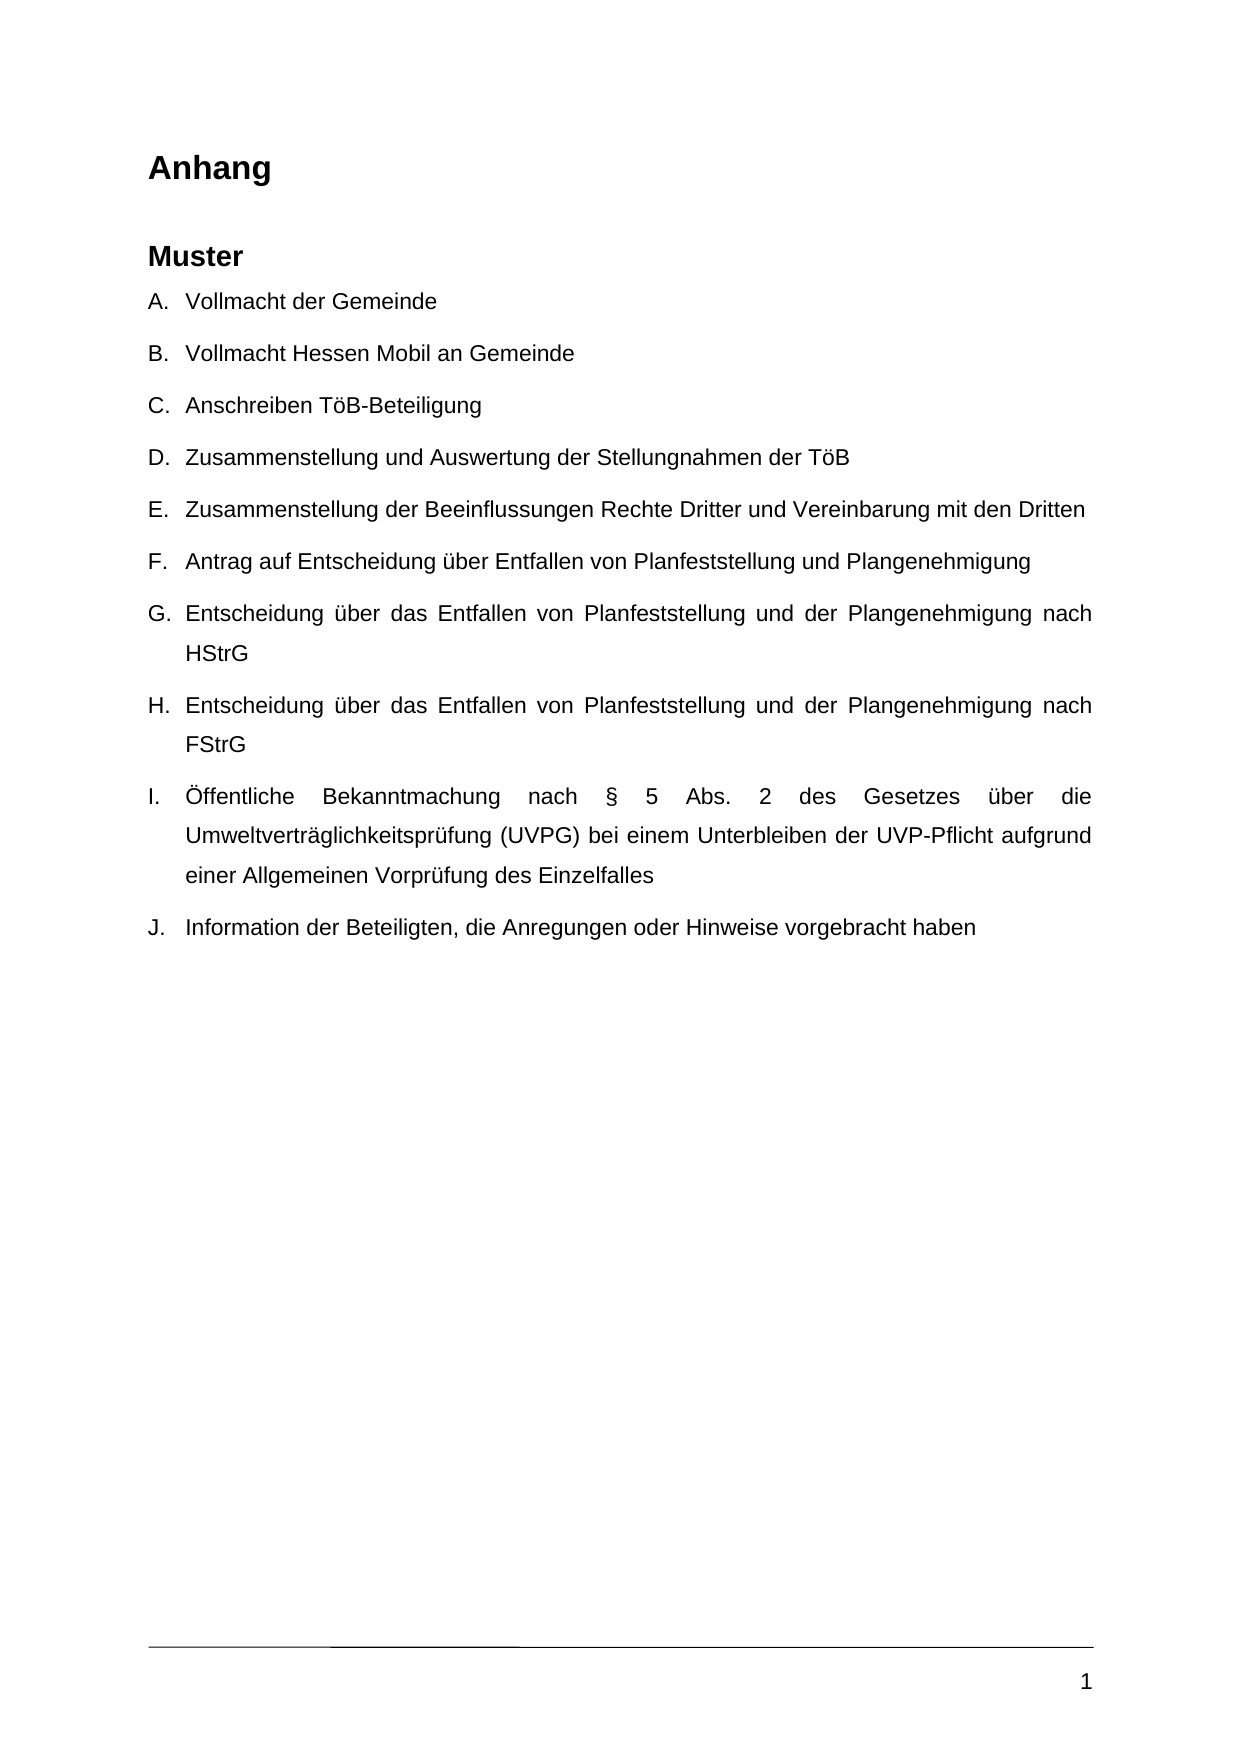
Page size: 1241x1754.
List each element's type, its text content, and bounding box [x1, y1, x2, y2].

subtitle Antrag auf Entscheidung über Entfallen von Planfeststellung und Plangenehmigung [148, 548, 1092, 574]
subtitle Zusammenstellung und Auswertung der Stellungnahmen der TöB [148, 444, 1092, 471]
title Anhang [148, 148, 1092, 186]
subtitle Öffentliche Bekanntmachung nach § 5 Abs. 2 des Gesetzes über die Umweltverträglichkeitsprüfung (UVPG) bei einem Unterbleiben der UVP-Pflicht aufgrund einer Allgemeinen Vorprüfung des Einzelfalles [148, 783, 1092, 888]
subtitle Information der Beteiligten, die Anregungen oder Hinweise vorgebracht haben [148, 914, 1092, 940]
subtitle Entscheidung über das Entfallen von Planfeststellung und der Plangenehmigung nach HStrG [148, 600, 1092, 666]
subtitle Anschreiben TöB-Beteiligung [148, 392, 1092, 418]
subtitle Entscheidung über das Entfallen von Planfeststellung und der Plangenehmigung nach FStrG [148, 692, 1092, 757]
subtitle Muster [148, 239, 1092, 272]
subtitle Zusammenstellung der Beeinflussungen Rechte Dritter und Vereinbarung mit den Dritten [148, 496, 1092, 522]
subtitle Vollmacht der Gemeinde [148, 288, 1092, 314]
subtitle Vollmacht Hessen Mobil an Gemeinde [148, 340, 1092, 367]
